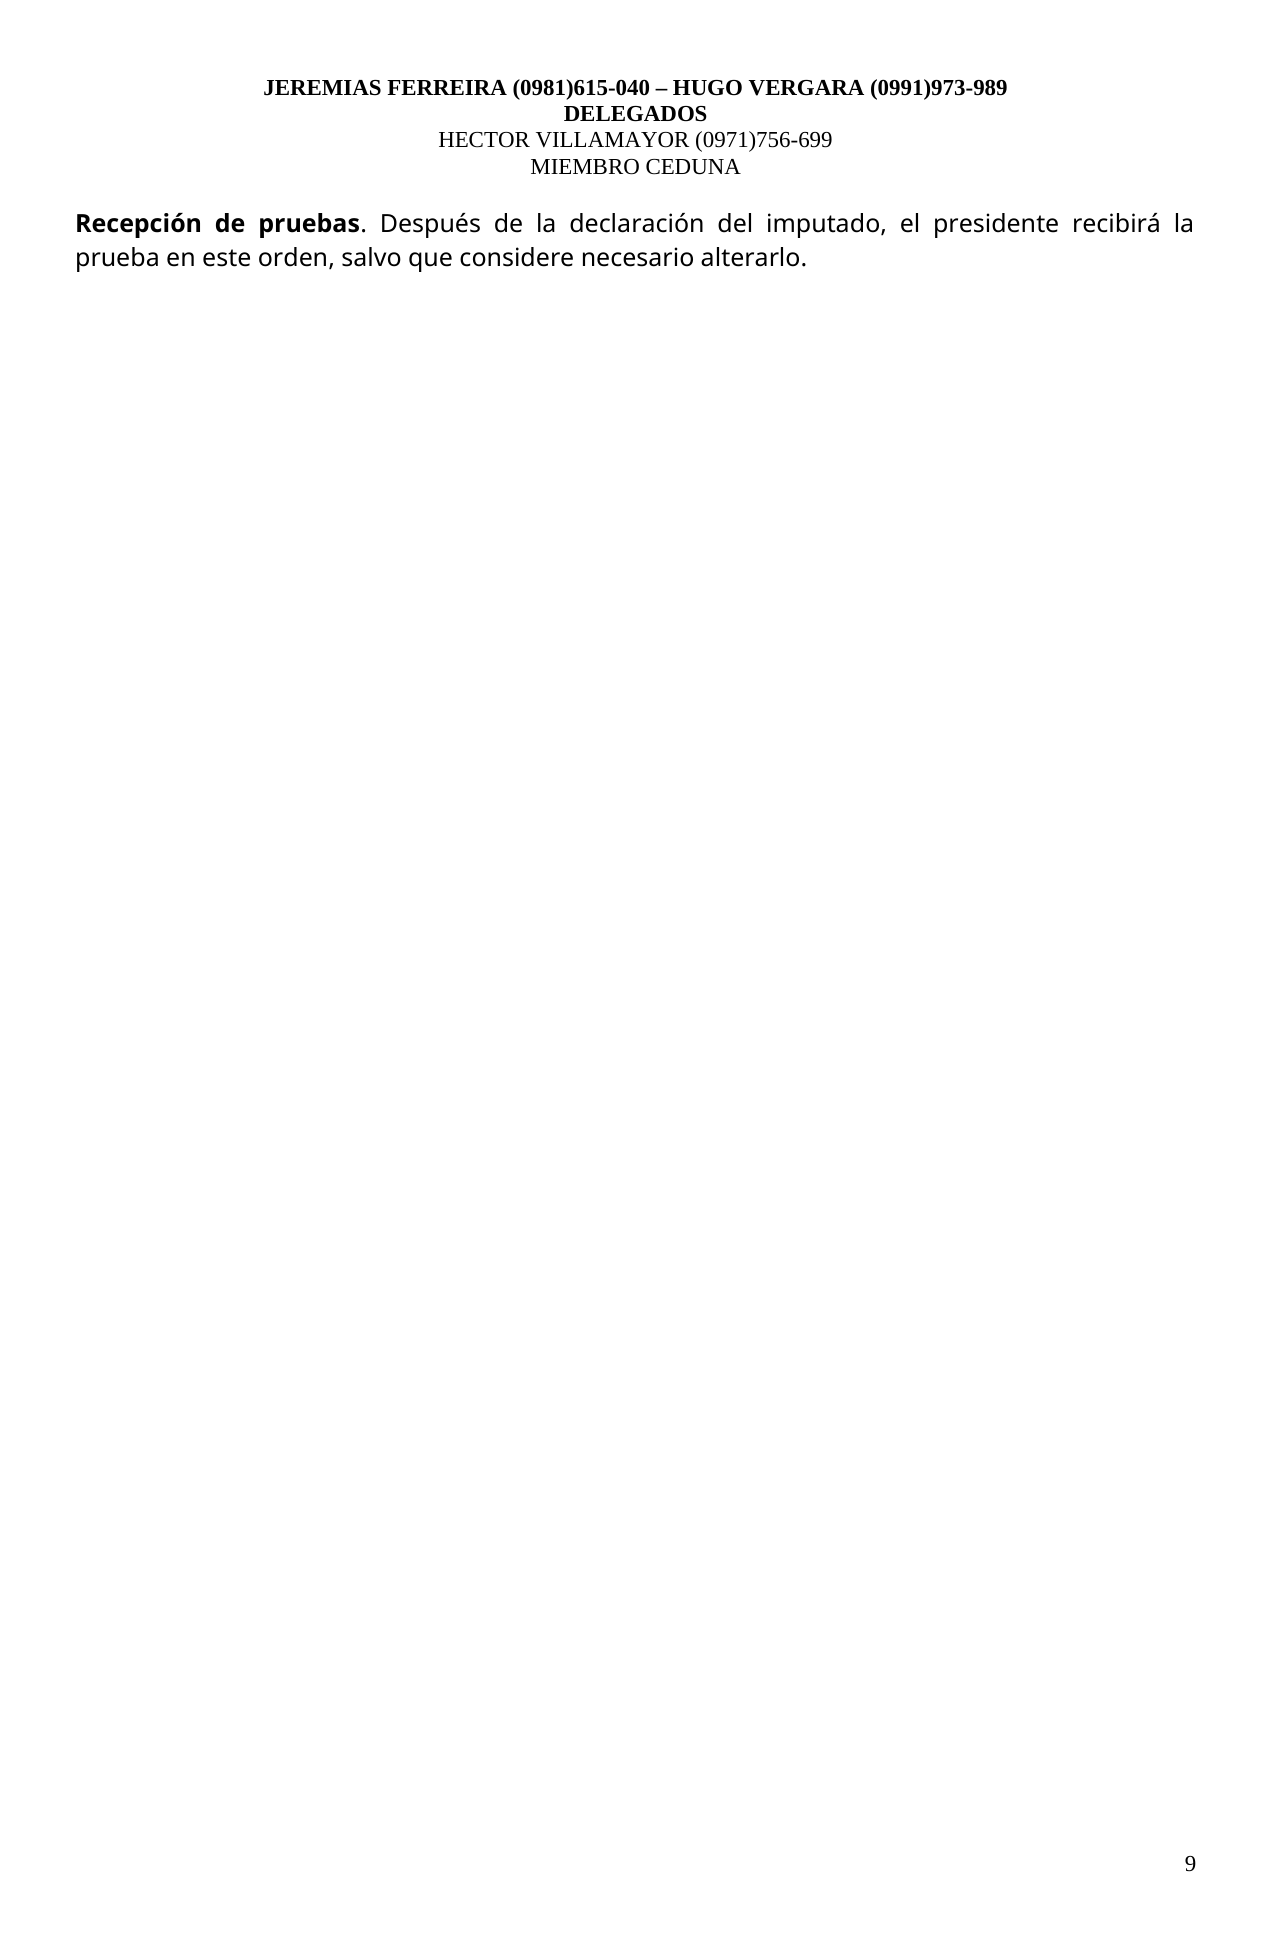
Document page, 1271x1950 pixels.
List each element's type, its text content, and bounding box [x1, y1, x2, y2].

text Recepción de pruebas. Después de la declaración del imputado, el presidente recibirá la prueba en este orden, salvo que considere necesario alterarlo. [75, 206, 1196, 274]
